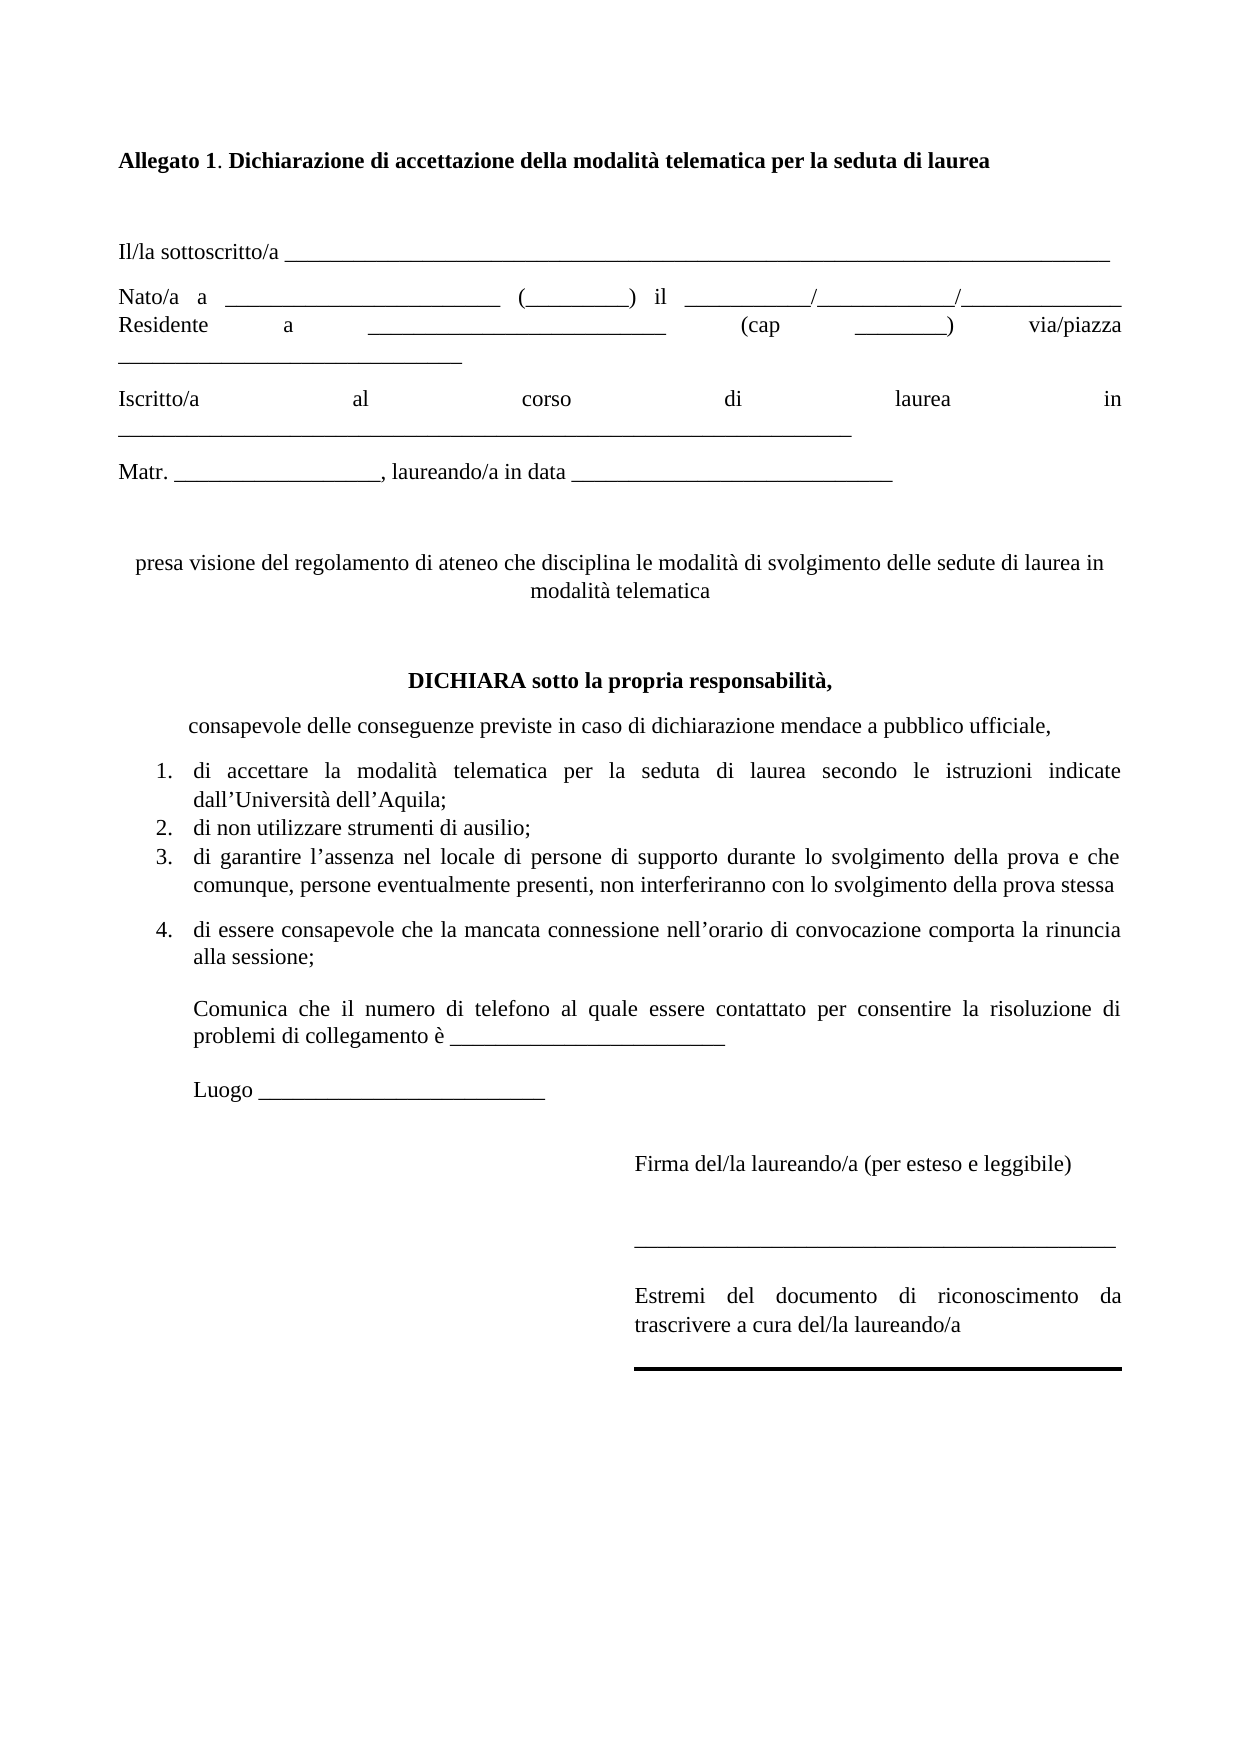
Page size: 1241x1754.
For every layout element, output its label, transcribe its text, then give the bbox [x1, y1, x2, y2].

list di accettare la modalità telematica per la seduta di laurea secondo le istruzioni indicate dall’Università dell’Aquila; [156, 757, 1122, 812]
text Iscritto/a al corso di laurea in ________________________________________________________________ [118, 385, 1122, 440]
text Il/la sottoscritto/a ________________________________________________________________________ [118, 238, 1122, 264]
list di essere consapevole che la mancata connessione nell’orario di convocazione comporta la rinuncia alla sessione; [156, 916, 1122, 969]
text Allegato 1. Dichiarazione di accettazione della modalità telematica per la seduta di laurea [118, 148, 1122, 174]
text DICHIARA sotto la propria responsabilità, [118, 667, 1122, 694]
list __________________________________________ [193, 1224, 1122, 1250]
text Firma del/la laureando/a (per esteso e leggibile) [118, 1150, 1122, 1176]
text Comunica che il numero di telefono al quale essere contattato per consentire la risoluzione di problemi di collegamento è ________________________ [193, 995, 1122, 1048]
text presa visione del regolamento di ateneo che disciplina le modalità di svolgimento delle sedute di laurea in modalità telematica [118, 549, 1122, 603]
text consapevole delle conseguenze previste in caso di dichiarazione mendace a pubblico ufficiale, [118, 712, 1122, 739]
text Nato/a a ________________________ (_________) il ___________/____________/______________ Residente a __________________________ (cap ________) via/piazza ______________________________ [118, 283, 1122, 366]
list di non utilizzare strumenti di ausilio; [156, 814, 1122, 841]
list Luogo _________________________ [193, 1077, 1122, 1103]
text Matr. __________________, laureando/a in data ____________________________ [118, 458, 1122, 485]
list di garantire l’assenza nel locale di persone di supporto durante lo svolgimento della prova e che comunque, persone eventualmente presenti, non interferiranno con lo svolgimento della prova stessa [156, 843, 1122, 898]
list Estremi del documento di riconoscimento da trascrivere a cura del/la laureando/a [634, 1282, 1122, 1337]
